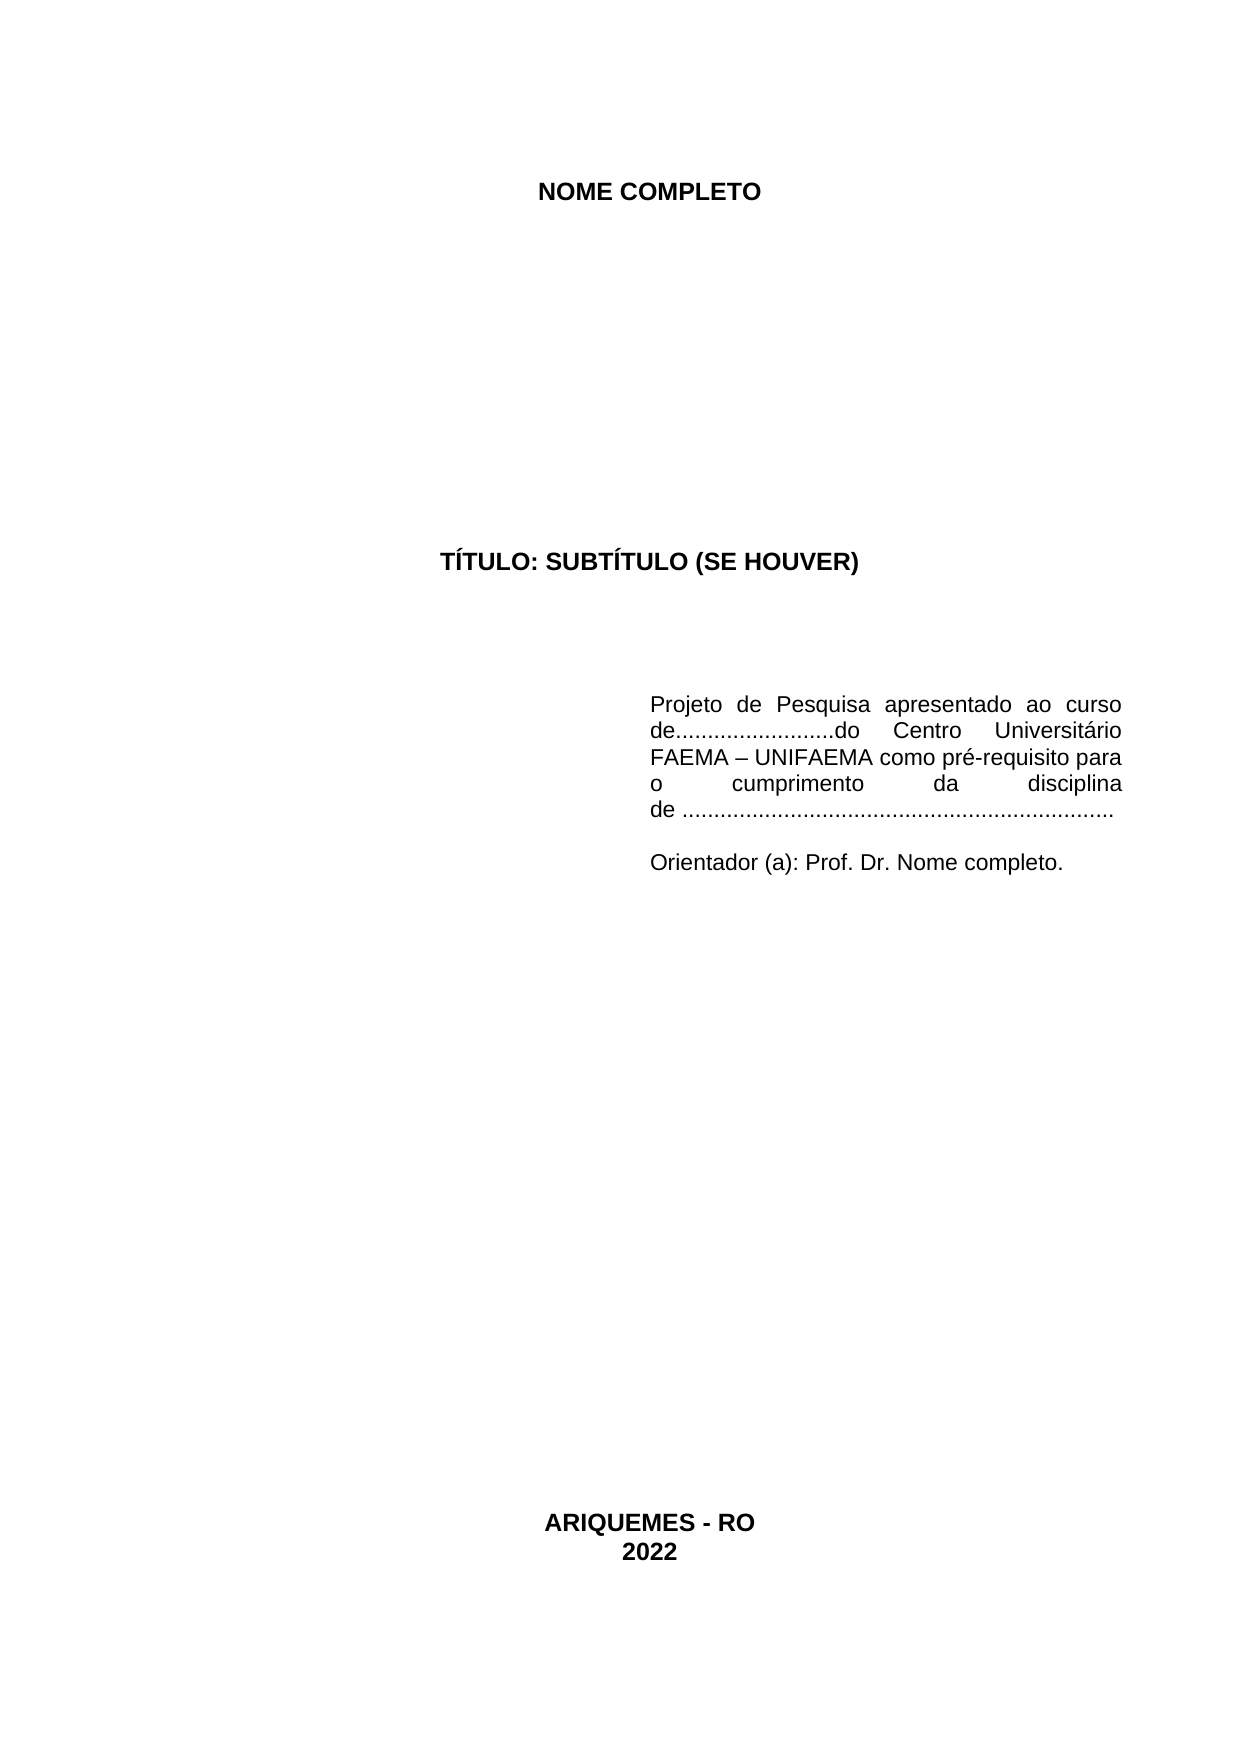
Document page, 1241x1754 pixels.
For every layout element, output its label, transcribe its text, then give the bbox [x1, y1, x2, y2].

text Projeto de Pesquisa apresentado ao curso de.........................do Centro Universitário FAEMA – UNIFAEMA como pré-requisito para o cumprimento da disciplina de .................................................................... [650, 691, 1122, 823]
text NOME COMPLETO [177, 177, 1122, 206]
text Orientador (a): Prof. Dr. Nome completo. [650, 849, 1122, 876]
text ARIQUEMES - RO [177, 1508, 1122, 1537]
text TÍTULO: SUBTÍTULO (SE HOUVER) [177, 547, 1122, 576]
text 2022 [177, 1537, 1122, 1566]
